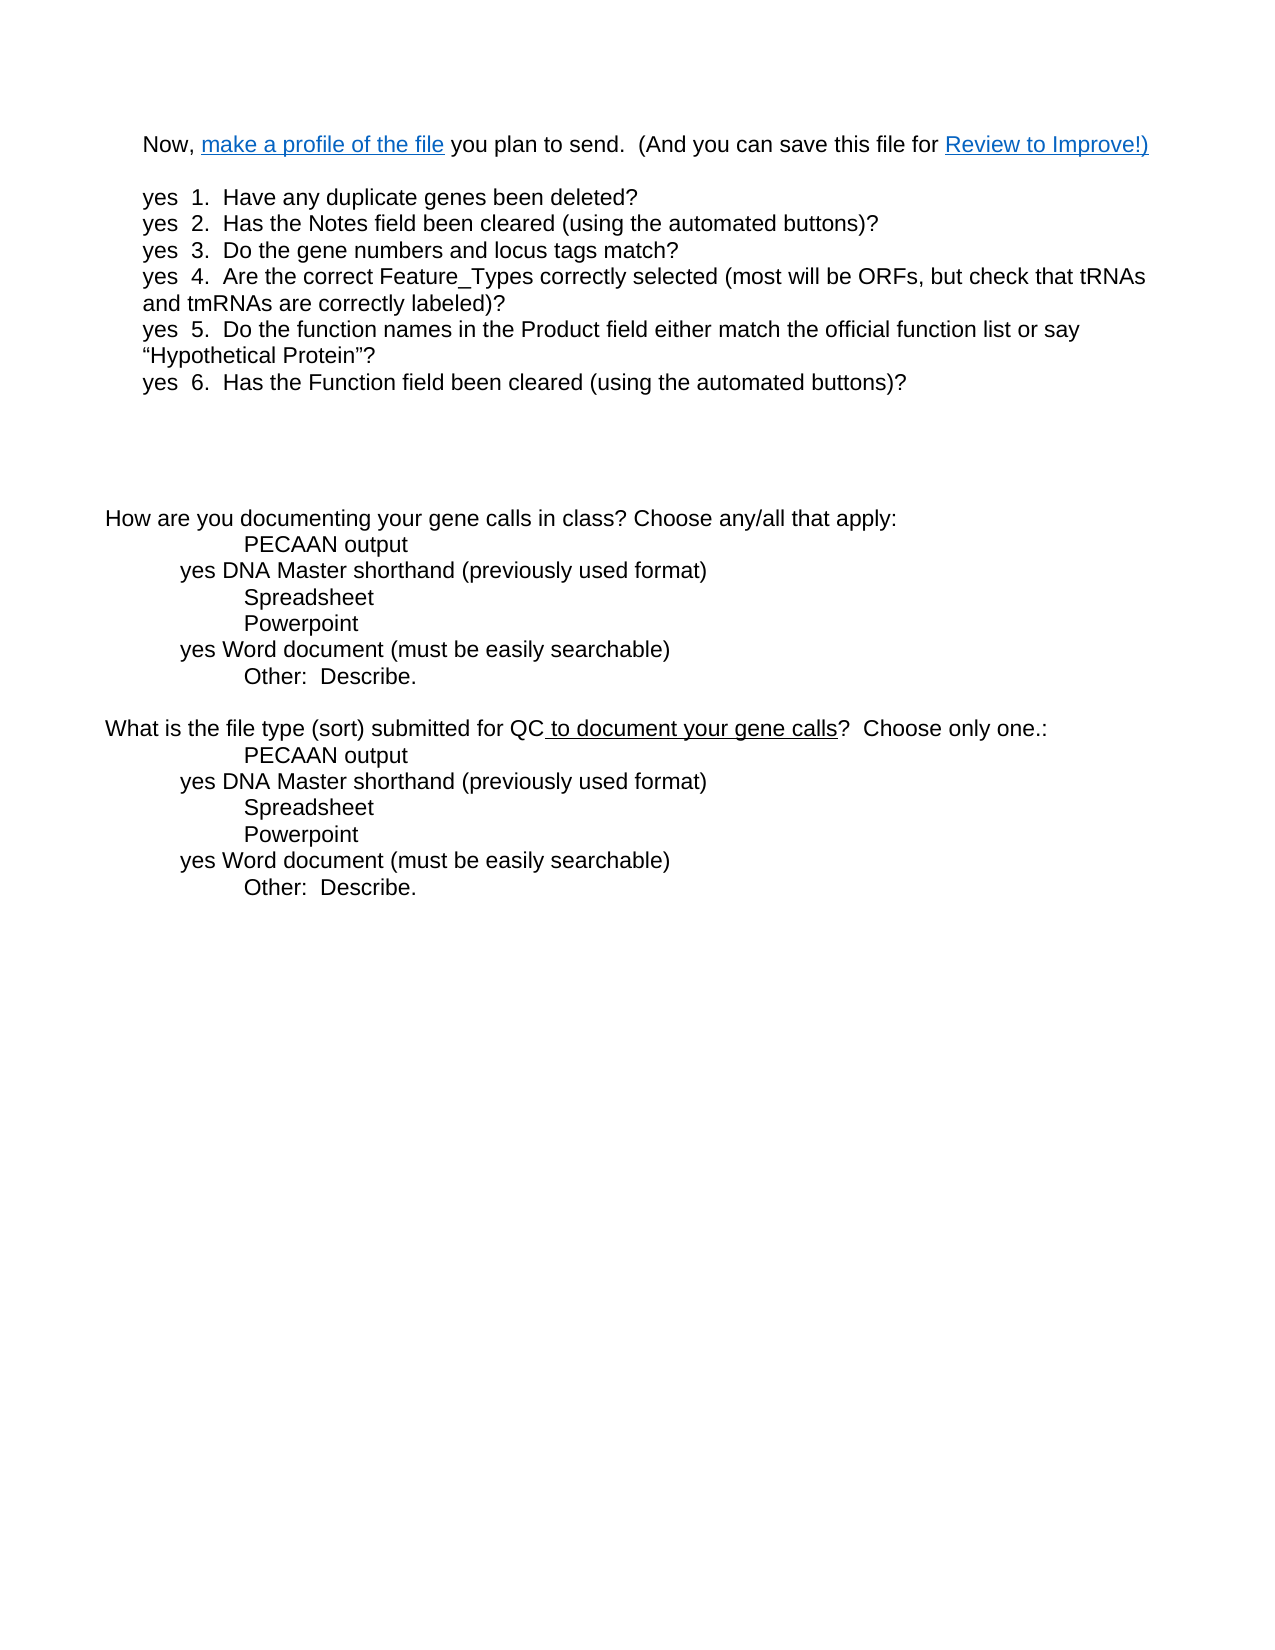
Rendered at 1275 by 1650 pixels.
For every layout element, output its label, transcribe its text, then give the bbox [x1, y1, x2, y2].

text yes Word document (must be easily searchable) [180, 636, 1170, 663]
text yes DNA Master shorthand (previously used format) [180, 557, 1170, 583]
text Other: Describe. [180, 663, 1170, 689]
text yes DNA Master shorthand (previously used format) [180, 768, 1170, 794]
text yes Word document (must be easily searchable) [180, 847, 1170, 873]
text PECAAN output [180, 531, 1170, 557]
text yes 1. Have any duplicate genes been deleted? [142, 184, 1170, 210]
text Other: Describe. [180, 873, 1170, 900]
text Powerpoint [180, 821, 1170, 847]
text yes 6. Has the Function field been cleared (using the automated buttons)? [142, 368, 1170, 395]
text Spreadsheet [180, 794, 1170, 821]
text What is the file type (sort) submitted for QC to document your gene calls? Choose only one.: [105, 715, 1170, 742]
text Spreadsheet [180, 583, 1170, 610]
text How are you documenting your gene calls in class? Choose any/all that apply: [105, 504, 1170, 531]
text yes 4. Are the correct Feature_Types correctly selected (most will be ORFs, but check that tRNAs and tmRNAs are correctly labeled)? [142, 263, 1170, 316]
text yes 5. Do the function names in the Product field either match the official function list or say “Hypothetical Protein”? [142, 316, 1170, 368]
text Powerpoint [180, 610, 1170, 636]
text yes 2. Has the Notes field been cleared (using the automated buttons)? [142, 210, 1170, 237]
text yes 3. Do the gene numbers and locus tags match? [142, 237, 1170, 263]
text Now, make a profile of the file you plan to send. (And you can save this file for Review to Improve!) [142, 131, 1170, 158]
text PECAAN output [180, 742, 1170, 768]
